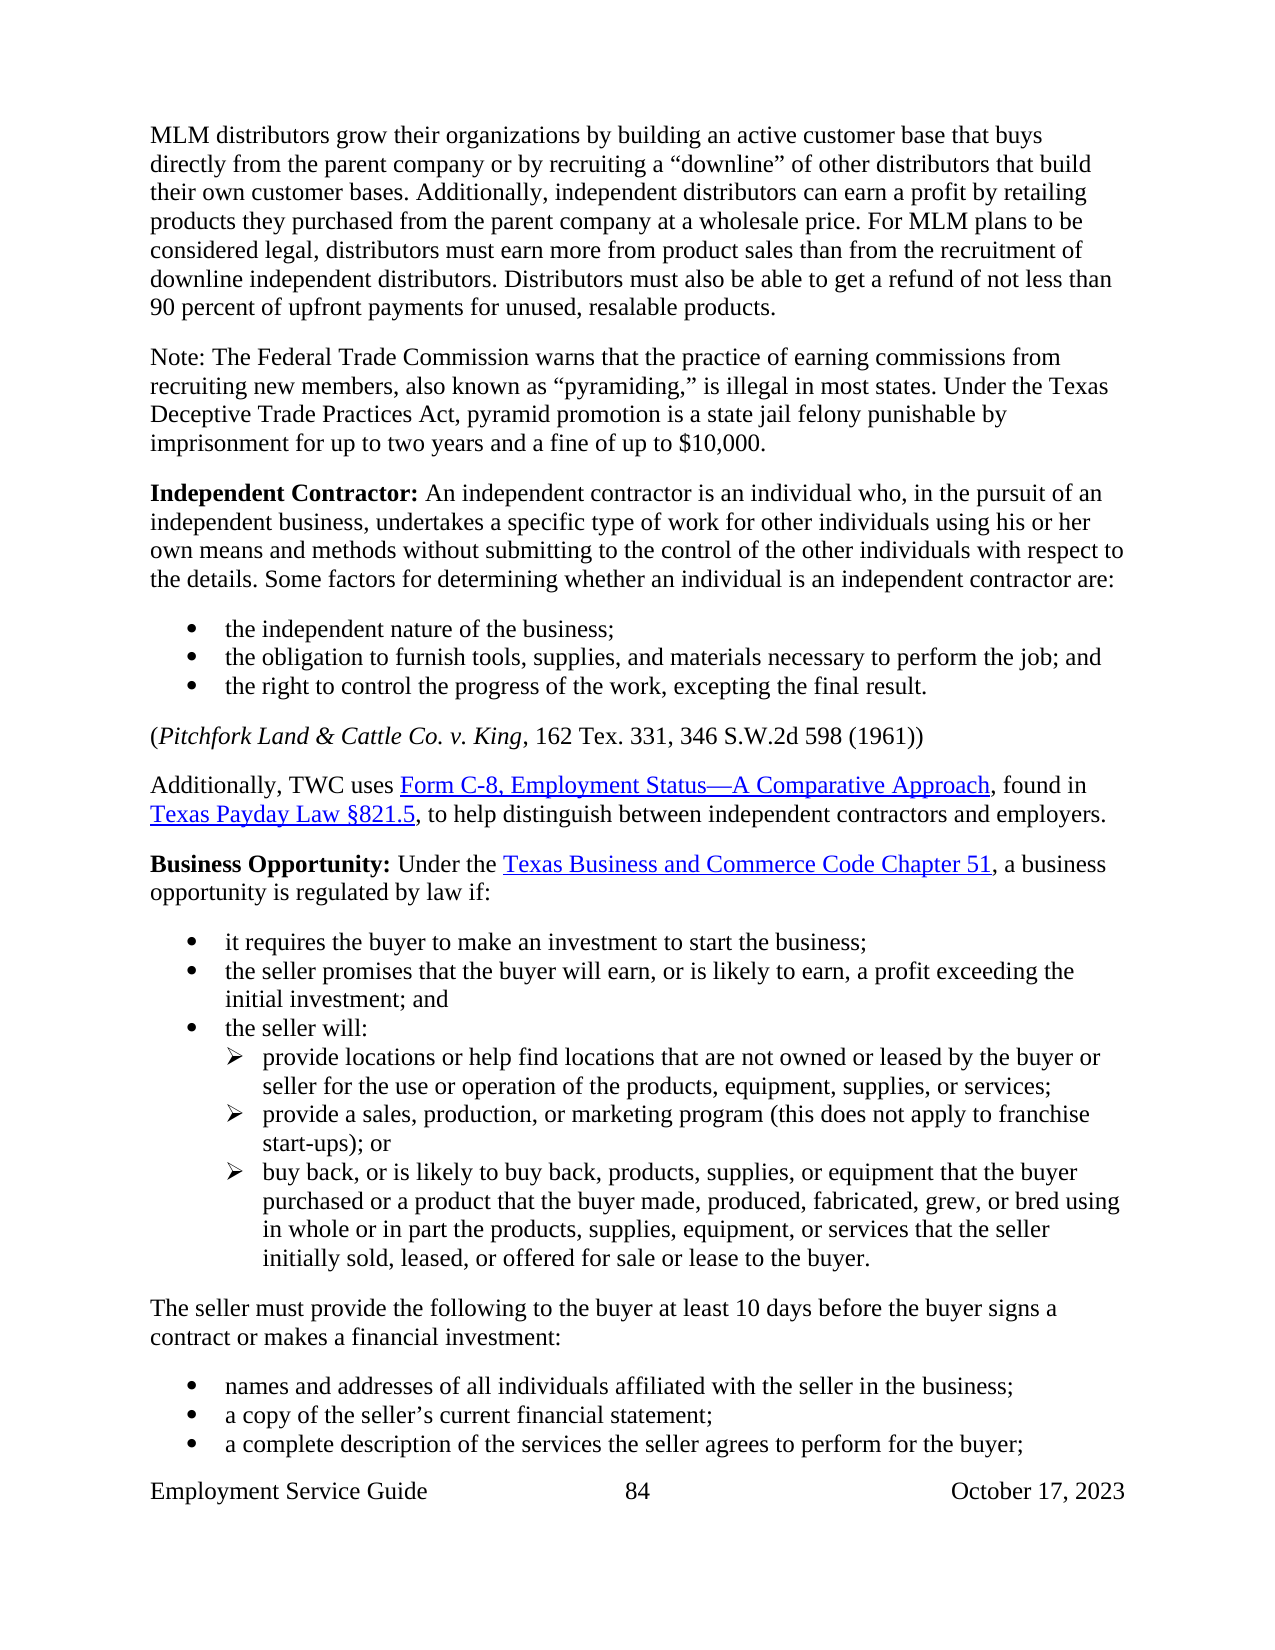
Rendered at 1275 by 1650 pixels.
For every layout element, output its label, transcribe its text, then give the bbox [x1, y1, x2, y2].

list the right to control the progress of the work, excepting the final result. [187, 671, 1125, 700]
list the seller promises that the buyer will earn, or is likely to earn, a profit exceeding the initial investment; and [187, 956, 1125, 1013]
list a complete description of the services the seller agrees to perform for the buyer; [187, 1429, 1125, 1457]
text (Pitchfork Land & Cattle Co. v. King, 162 Tex. 331, 346 S.W.2d 598 (1961)) [150, 721, 1125, 749]
text Additionally, TWC uses Form C-8, Employment Status—A Comparative Approach, found in Texas Payday Law §821.5, to help distinguish between independent contractors and employers. [150, 770, 1125, 828]
text MLM distributors grow their organizations by building an active customer base that buys directly from the parent company or by recruiting a “downline” of other distributors that build their own customer bases. Additionally, independent distributors can earn a profit by retailing products they purchased from the parent company at a wholesale price. For MLM plans to be considered legal, distributors must earn more from product sales than from the recruitment of downline independent distributors. Distributors must also be able to get a refund of not less than 90 percent of upfront payments for unused, resalable products. [150, 120, 1125, 321]
list the independent nature of the business; [187, 614, 1125, 642]
list provide a sales, production, or marketing program (this does not apply to franchise start-ups); or [225, 1099, 1125, 1157]
list a copy of the seller’s current financial statement; [187, 1400, 1125, 1429]
text The seller must provide the following to the buyer at least 10 days before the buyer signs a contract or makes a financial investment: [150, 1293, 1125, 1350]
text Note: The Federal Trade Commission warns that the practice of earning commissions from recruiting new members, also known as “pyramiding,” is illegal in most states. Under the Texas Deceptive Trade Practices Act, pyramid promotion is a state jail felony punishable by imprisonment for up to two years and a fine of up to $10,000. [150, 342, 1125, 457]
list provide locations or help find locations that are not owned or leased by the buyer or seller for the use or operation of the products, equipment, supplies, or services; [225, 1042, 1125, 1099]
text Independent Contractor: An independent contractor is an individual who, in the pursuit of an independent business, undertakes a specific type of work for other individuals using his or her own means and methods without submitting to the control of the other individuals with respect to the details. Some factors for determining whether an individual is an independent contractor are: [150, 478, 1125, 593]
text Business Opportunity: Under the Texas Business and Commerce Code Chapter 51, a business opportunity is regulated by law if: [150, 849, 1125, 906]
list it requires the buyer to make an investment to start the business; [187, 927, 1125, 956]
list names and addresses of all individuals affiliated with the seller in the business; [187, 1371, 1125, 1400]
list buy back, or is likely to buy back, products, supplies, or equipment that the buyer purchased or a product that the buyer made, produced, fabricated, grew, or bred using in whole or in part the products, supplies, equipment, or services that the seller initially sold, leased, or offered for sale or lease to the buyer. [225, 1157, 1125, 1272]
list the obligation to furnish tools, supplies, and materials necessary to perform the job; and [187, 642, 1125, 671]
list the seller will: [187, 1013, 1125, 1042]
